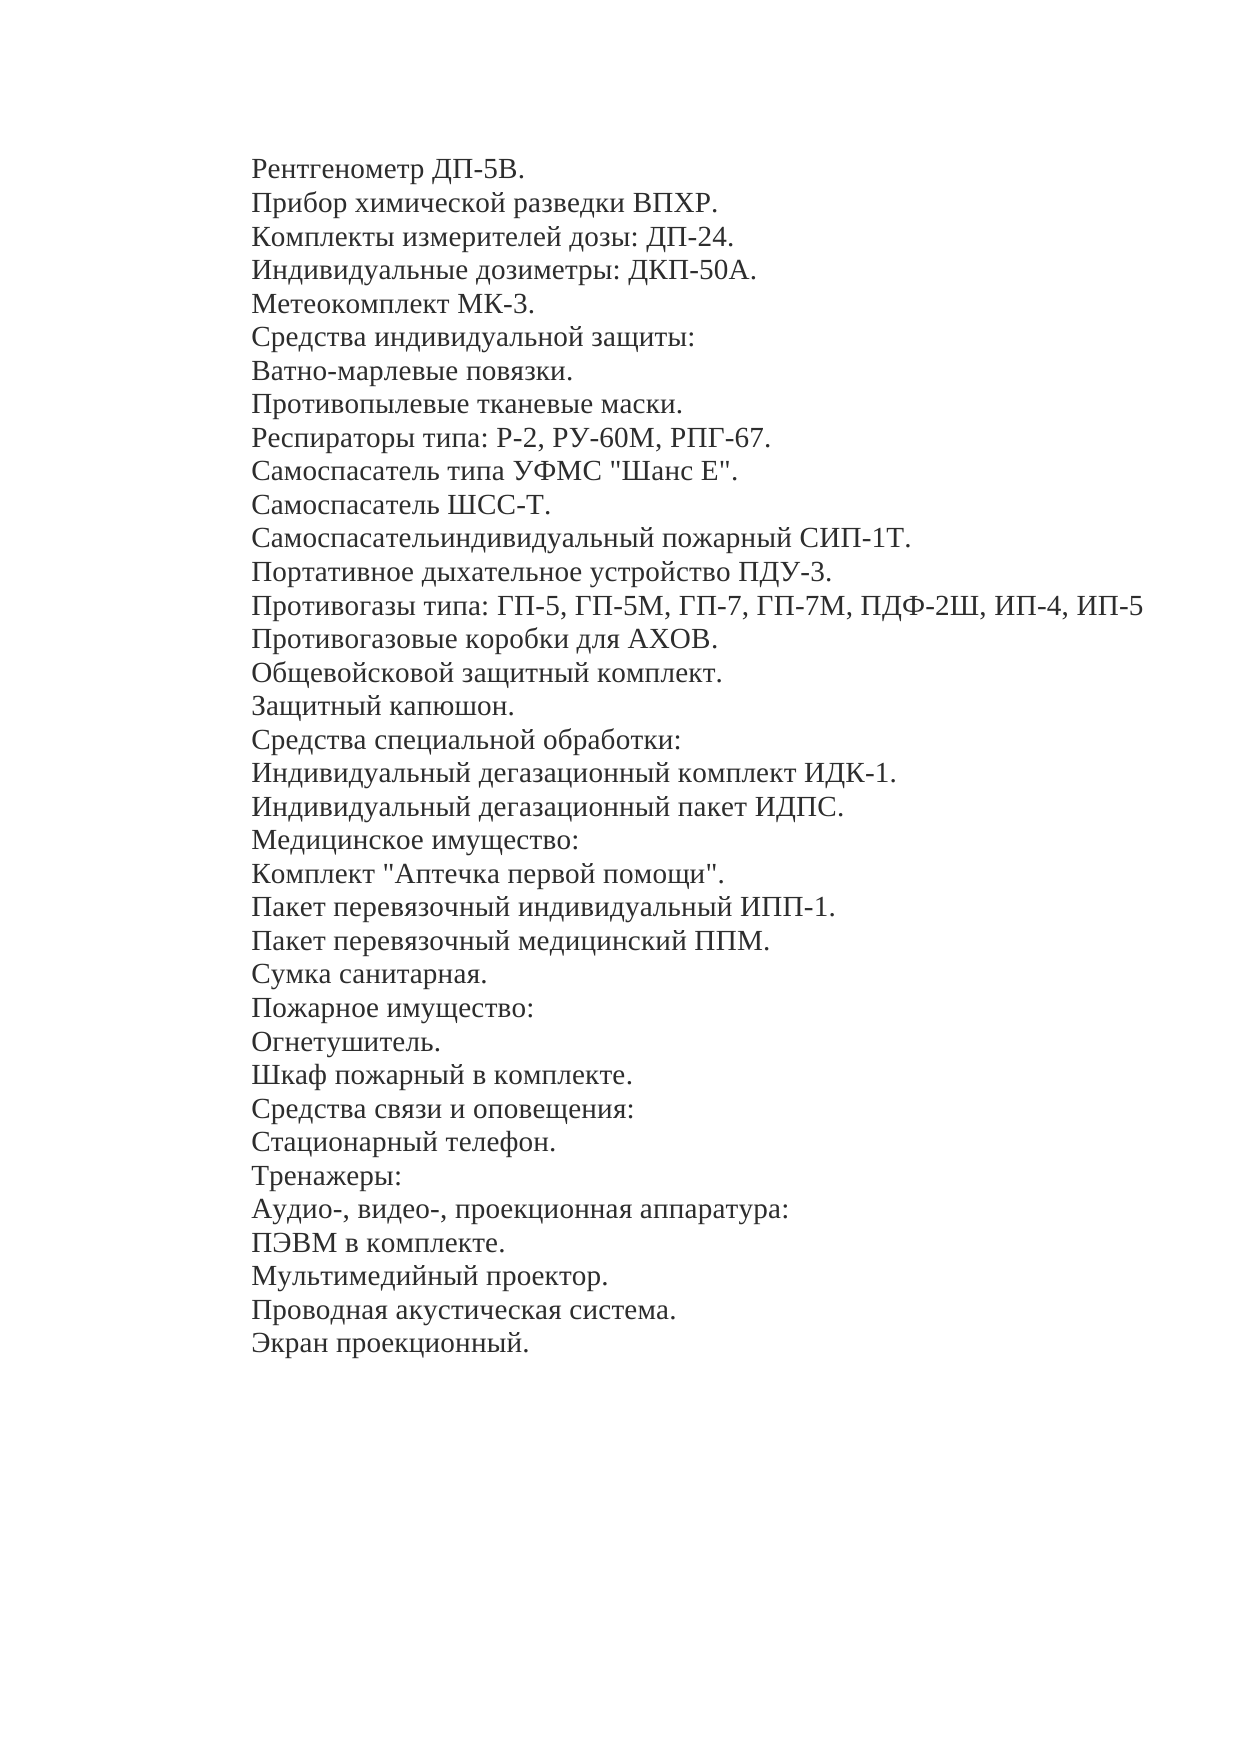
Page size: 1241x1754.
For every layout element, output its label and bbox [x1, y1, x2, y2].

text [251, 118, 1152, 1387]
